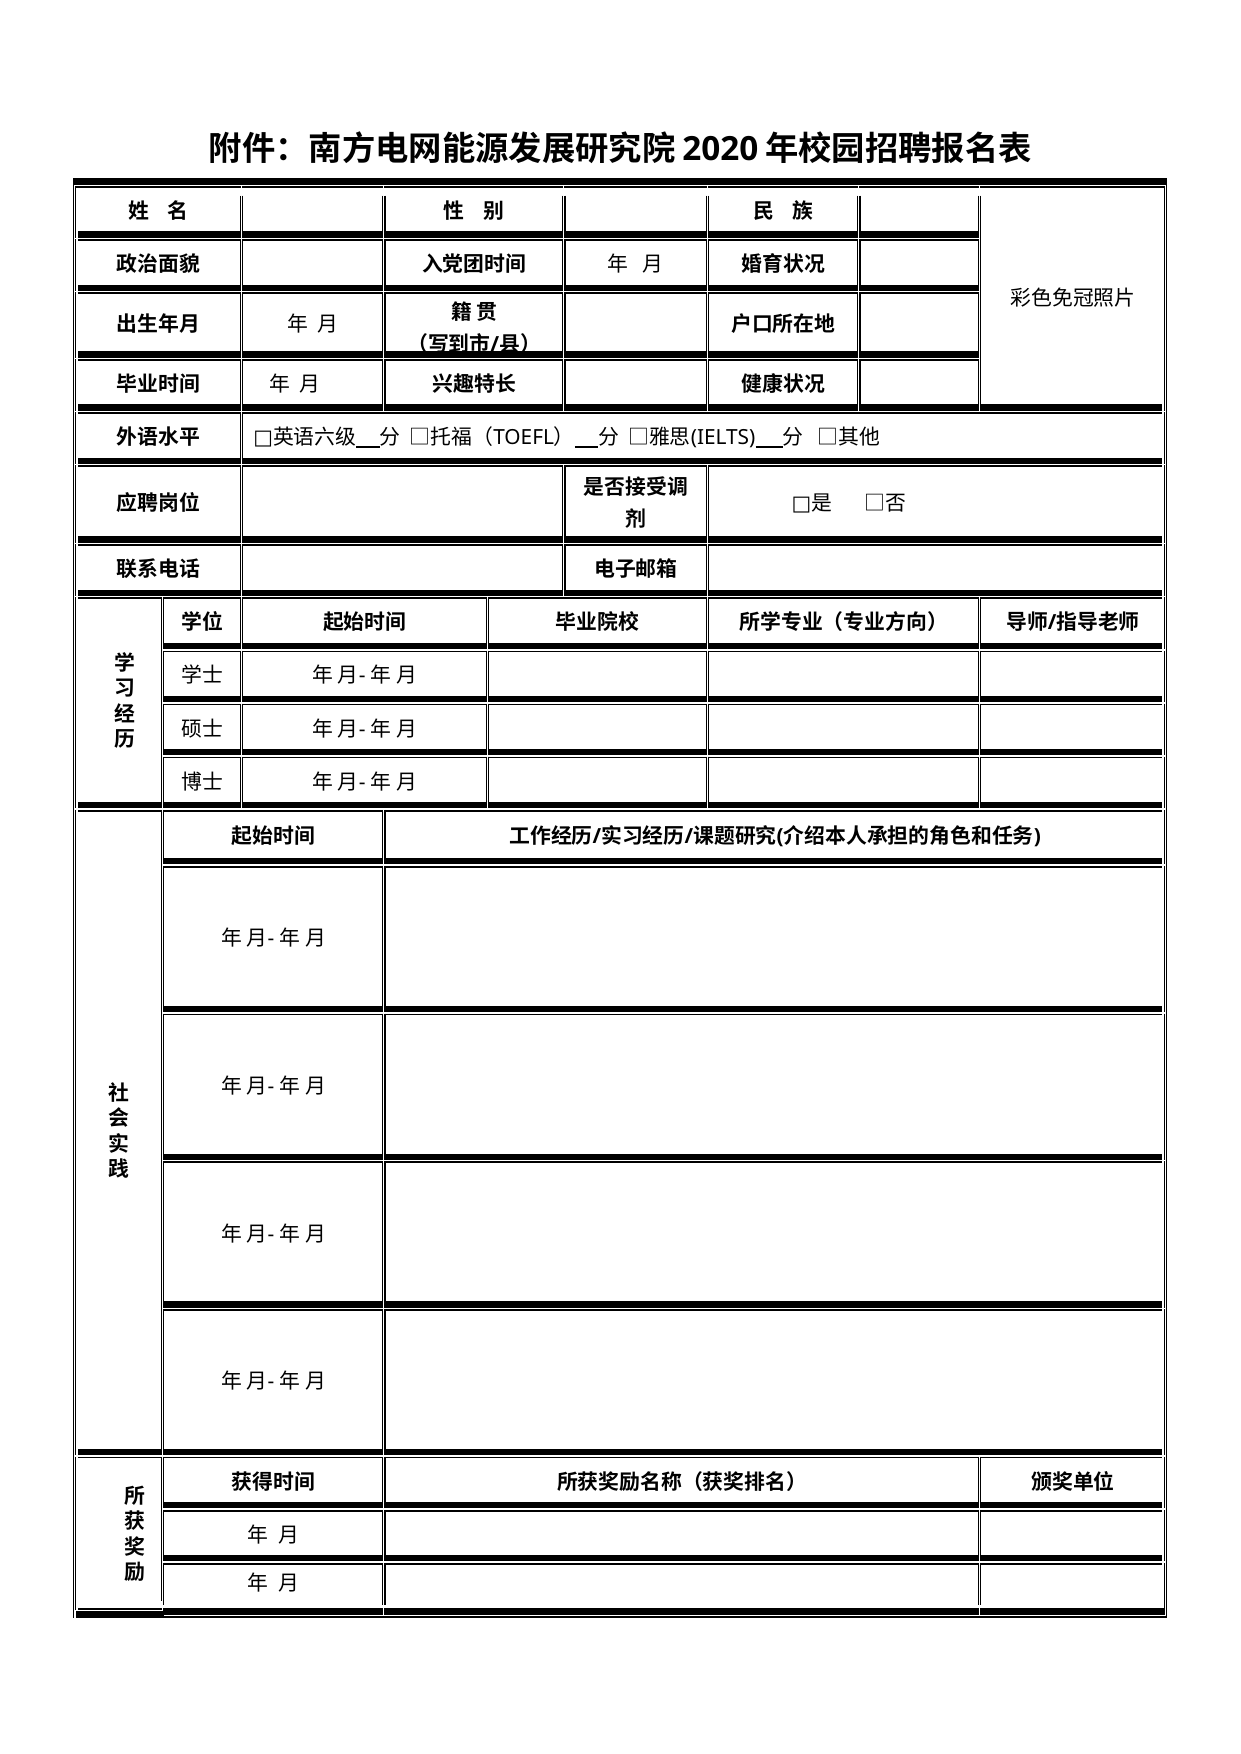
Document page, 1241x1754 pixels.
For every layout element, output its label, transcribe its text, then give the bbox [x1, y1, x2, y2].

table_cell [384, 1154, 1166, 1301]
table_cell 年 月- 年 月 [164, 868, 382, 1006]
table_cell 入党团时间 [386, 241, 562, 284]
table_header 性 别 [384, 185, 564, 231]
table_header [242, 185, 384, 231]
table_cell [980, 696, 1166, 749]
table_cell [243, 546, 562, 589]
table_cell 联系电话 [75, 536, 242, 589]
table_cell □英语六级 分 □托福（TOEFL） 分 □雅思(IELTS) 分 □其他 [242, 404, 1166, 457]
table_cell 学位 [164, 599, 240, 643]
table_cell [243, 467, 562, 536]
table_cell 年 月- 年 月 [164, 1015, 382, 1153]
table_cell 是否接受调剂 [566, 467, 706, 536]
table_header 姓 名 [75, 185, 242, 231]
table_cell [709, 652, 978, 696]
table_cell 籍 贯 （写到市/县） [386, 294, 562, 351]
table_cell [861, 241, 978, 284]
table_cell 毕业时间 [75, 351, 242, 404]
table_cell 出生年月 [75, 285, 242, 351]
table_cell 硕士 [164, 705, 240, 749]
table_cell 学习经历 [75, 590, 163, 802]
table_cell 获得时间 [164, 1458, 382, 1502]
table_cell 工作经历/实习经历/课题研究(介绍本人承担的角色和任务) [384, 802, 1166, 858]
table_cell 外语水平 [75, 404, 242, 457]
table_cell 博士 [164, 758, 240, 802]
table_cell □是 □否 [707, 458, 1166, 536]
table_cell 所学专业（专业方向） [709, 599, 978, 643]
table_cell 学士 [164, 652, 240, 696]
table_cell [709, 705, 978, 749]
text 附件：南方电网能源发展研究院2020年校园招聘报名表 [59, 113, 1181, 178]
table_cell 年 月 [566, 241, 706, 284]
table_cell [980, 749, 1166, 802]
table_cell [707, 536, 1166, 589]
table_cell 年 月- 年 月 [243, 652, 486, 696]
table_cell [384, 1555, 980, 1608]
table_cell [489, 652, 706, 696]
table_cell 年 月- 年 月 [164, 1163, 382, 1301]
table_cell [243, 241, 382, 284]
table_cell [980, 1502, 1166, 1555]
table_cell 起始时间 [243, 599, 486, 643]
table_cell [489, 705, 706, 749]
table_cell 应聘岗位 [75, 458, 242, 536]
table_cell [861, 294, 978, 351]
table_cell [861, 361, 978, 404]
table_cell [384, 858, 1166, 1006]
table_cell [980, 1555, 1166, 1608]
table_cell 年 月- 年 月 [164, 1311, 382, 1449]
table_cell [386, 1512, 978, 1555]
table_cell 社会实践 [75, 802, 163, 1449]
table_cell 年 月 [163, 1555, 384, 1608]
table_header 彩色免冠照片 [980, 188, 1164, 404]
table_cell [980, 643, 1166, 696]
table_cell 户口所在地 [709, 294, 857, 351]
table_cell 颁奖单位 [980, 1449, 1166, 1502]
table_cell 所获奖励 [75, 1449, 163, 1608]
table_cell 年 月- 年 月 [243, 758, 486, 802]
table_cell [566, 361, 706, 404]
table_cell 年 月- 年 月 [243, 705, 486, 749]
table_cell 健康状况 [709, 361, 857, 404]
table_cell [566, 294, 706, 351]
table_cell 电子邮箱 [566, 546, 706, 589]
table_cell 兴趣特长 [386, 361, 562, 404]
table_header 民 族 [707, 185, 859, 231]
table_cell 毕业院校 [489, 599, 706, 643]
table_cell 婚育状况 [709, 241, 857, 284]
table_cell 年 月 [243, 361, 382, 404]
table_cell [384, 1006, 1166, 1153]
table_header [564, 188, 707, 231]
table_cell 起始时间 [164, 812, 382, 858]
table_cell [384, 1301, 1166, 1449]
table_cell 所获奖励名称（获奖排名） [386, 1458, 978, 1502]
table_cell [709, 758, 978, 802]
table_cell 政治面貌 [75, 231, 242, 284]
table_header [859, 185, 980, 231]
table_cell 年 月 [164, 1512, 382, 1555]
table_cell [489, 758, 706, 802]
table_cell 年 月 [243, 294, 382, 351]
table_cell 导师/指导老师 [980, 590, 1166, 643]
